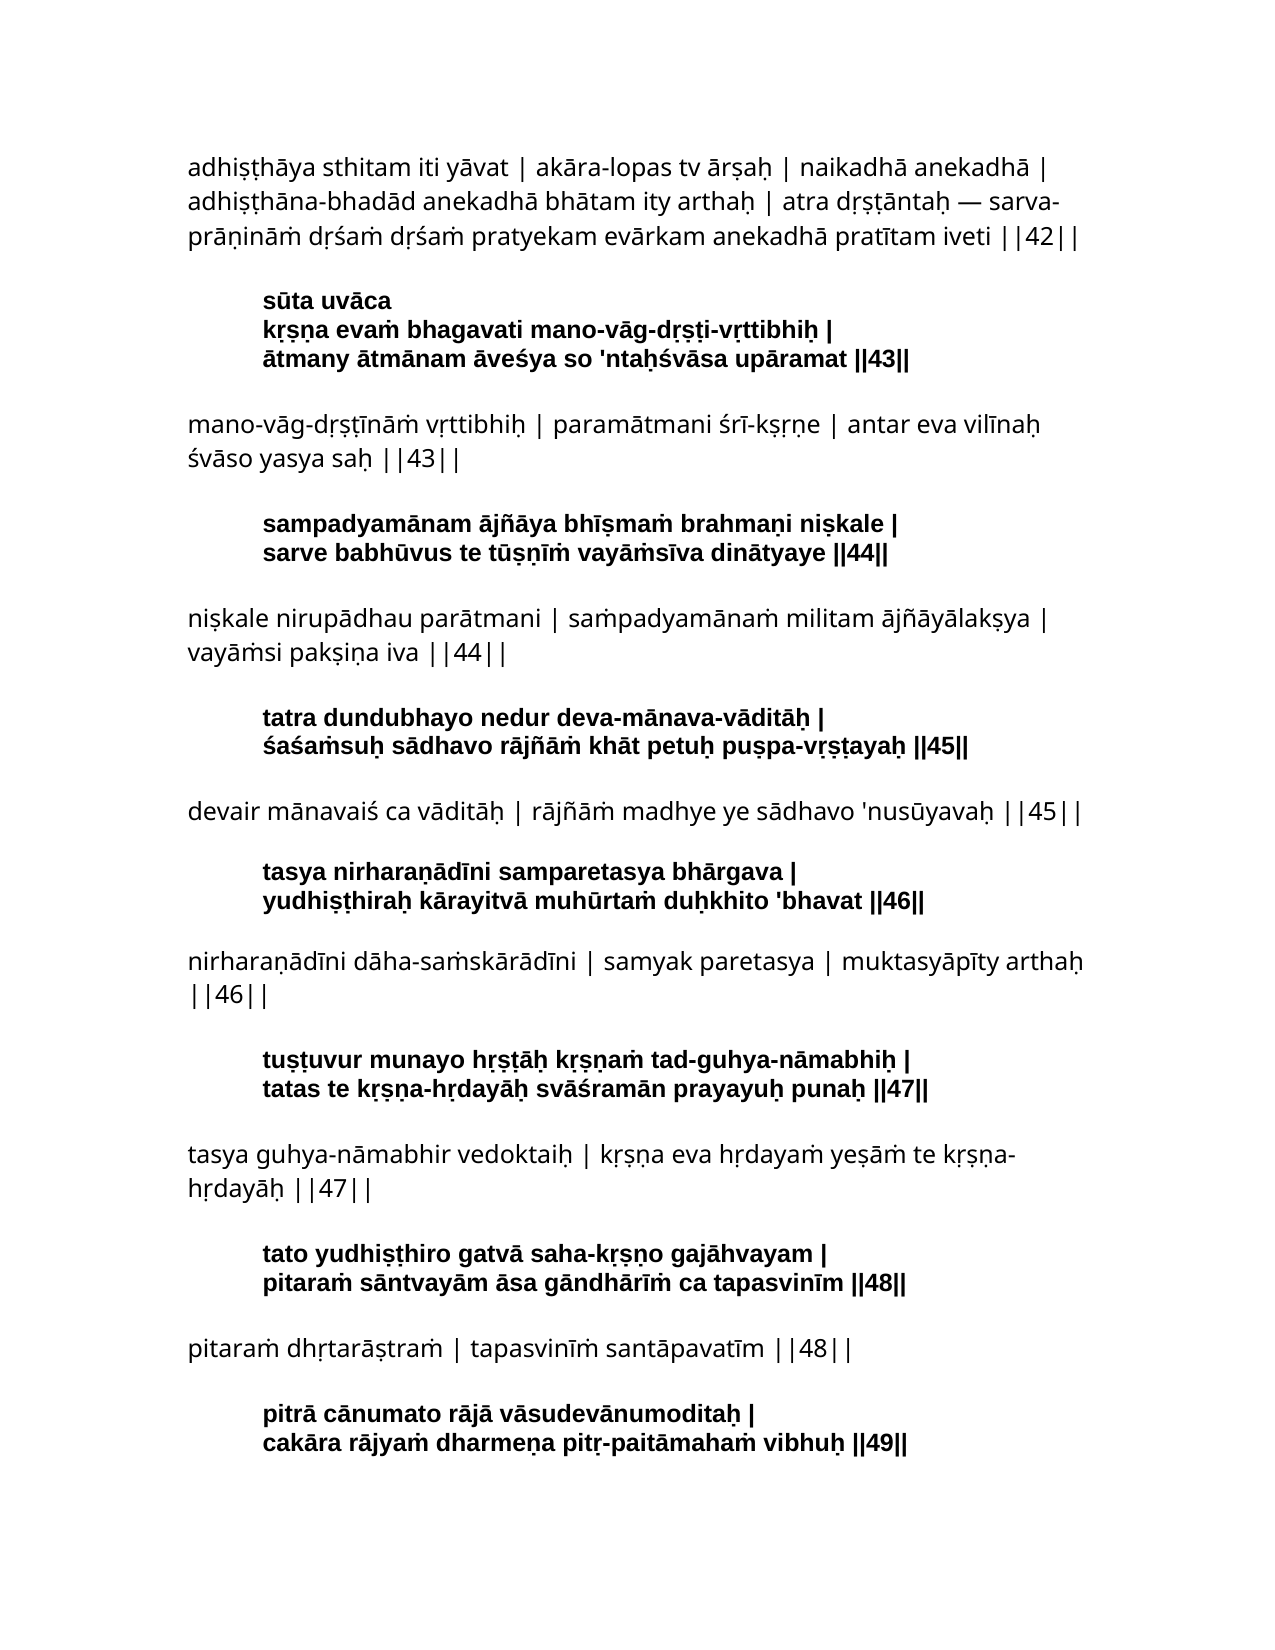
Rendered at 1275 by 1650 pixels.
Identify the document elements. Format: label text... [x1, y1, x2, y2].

text sūta uvāca [262, 286, 1088, 315]
text yudhiṣṭhiraḥ kārayitvā muhūrtaṁ duḥkhito 'bhavat ||46|| [262, 886, 1088, 914]
text ātmany ātmānam āveśya so 'ntaḥśvāsa upāramat ||43|| [262, 344, 1088, 372]
text tasya nirharaṇādīni samparetasya bhārgava | [262, 857, 1088, 886]
text tatra dundubhayo nedur deva-mānava-vāditāḥ | [262, 702, 1088, 731]
text tatas te kṛṣṇa-hṛdayāḥ svāśramān prayayuḥ punaḥ ||47|| [262, 1074, 1088, 1103]
text niṣkale nirupādhau parātmani | saṁpadyamānaṁ militam ājñāyālakṣya | vayāṁsi pakṣiṇa iva ||44|| [187, 600, 1088, 668]
text tasya guhya-nāmabhir vedoktaiḥ | kṛṣṇa eva hṛdayaṁ yeṣāṁ te kṛṣṇa-hṛdayāḥ ||47|| [187, 1137, 1088, 1205]
text pitaraṁ sāntvayām āsa gāndhārīṁ ca tapasvinīm ||48|| [262, 1268, 1088, 1297]
text mano-vāg-dṛṣṭīnāṁ vṛttibhiḥ | paramātmani śrī-kṣṛṇe | antar eva vilīnaḥ śvāso yasya saḥ ||43|| [187, 407, 1088, 475]
text śaśaṁsuḥ sādhavo rājñāṁ khāt petuḥ puṣpa-vṛṣṭayaḥ ||45|| [262, 731, 1088, 760]
text cakāra rājyaṁ dharmeṇa pitṛ-paitāmahaṁ vibhuḥ ||49|| [262, 1427, 1088, 1456]
text tuṣṭuvur munayo hṛṣṭāḥ kṛṣṇaṁ tad-guhya-nāmabhiḥ | [262, 1045, 1088, 1074]
text pitrā cānumato rājā vāsudevānumoditaḥ | [262, 1399, 1088, 1427]
text sampadyamānam ājñāya bhīṣmaṁ brahmaṇi niṣkale | sarve babhūvus te tūṣṇīṁ vayāṁsīva dinātyaye ||44|| [262, 509, 1088, 566]
text tato yudhiṣṭhiro gatvā saha-kṛṣṇo gajāhvayam | [262, 1239, 1088, 1268]
text nirharaṇādīni dāha-saṁskārādīni | samyak paretasya | muktasyāpīty arthaḥ ||46|| [187, 943, 1088, 1011]
text devair mānavaiś ca vāditāḥ | rājñāṁ madhye ye sādhavo 'nusūyavaḥ ||45|| [187, 794, 1088, 828]
text kṛṣṇa evaṁ bhagavati mano-vāg-dṛṣṭi-vṛttibhiḥ | [262, 315, 1088, 344]
text pitaraṁ dhṛtarāṣtraṁ | tapasvinīṁ santāpavatīm ||48|| [187, 1331, 1088, 1365]
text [187, 150, 1088, 252]
